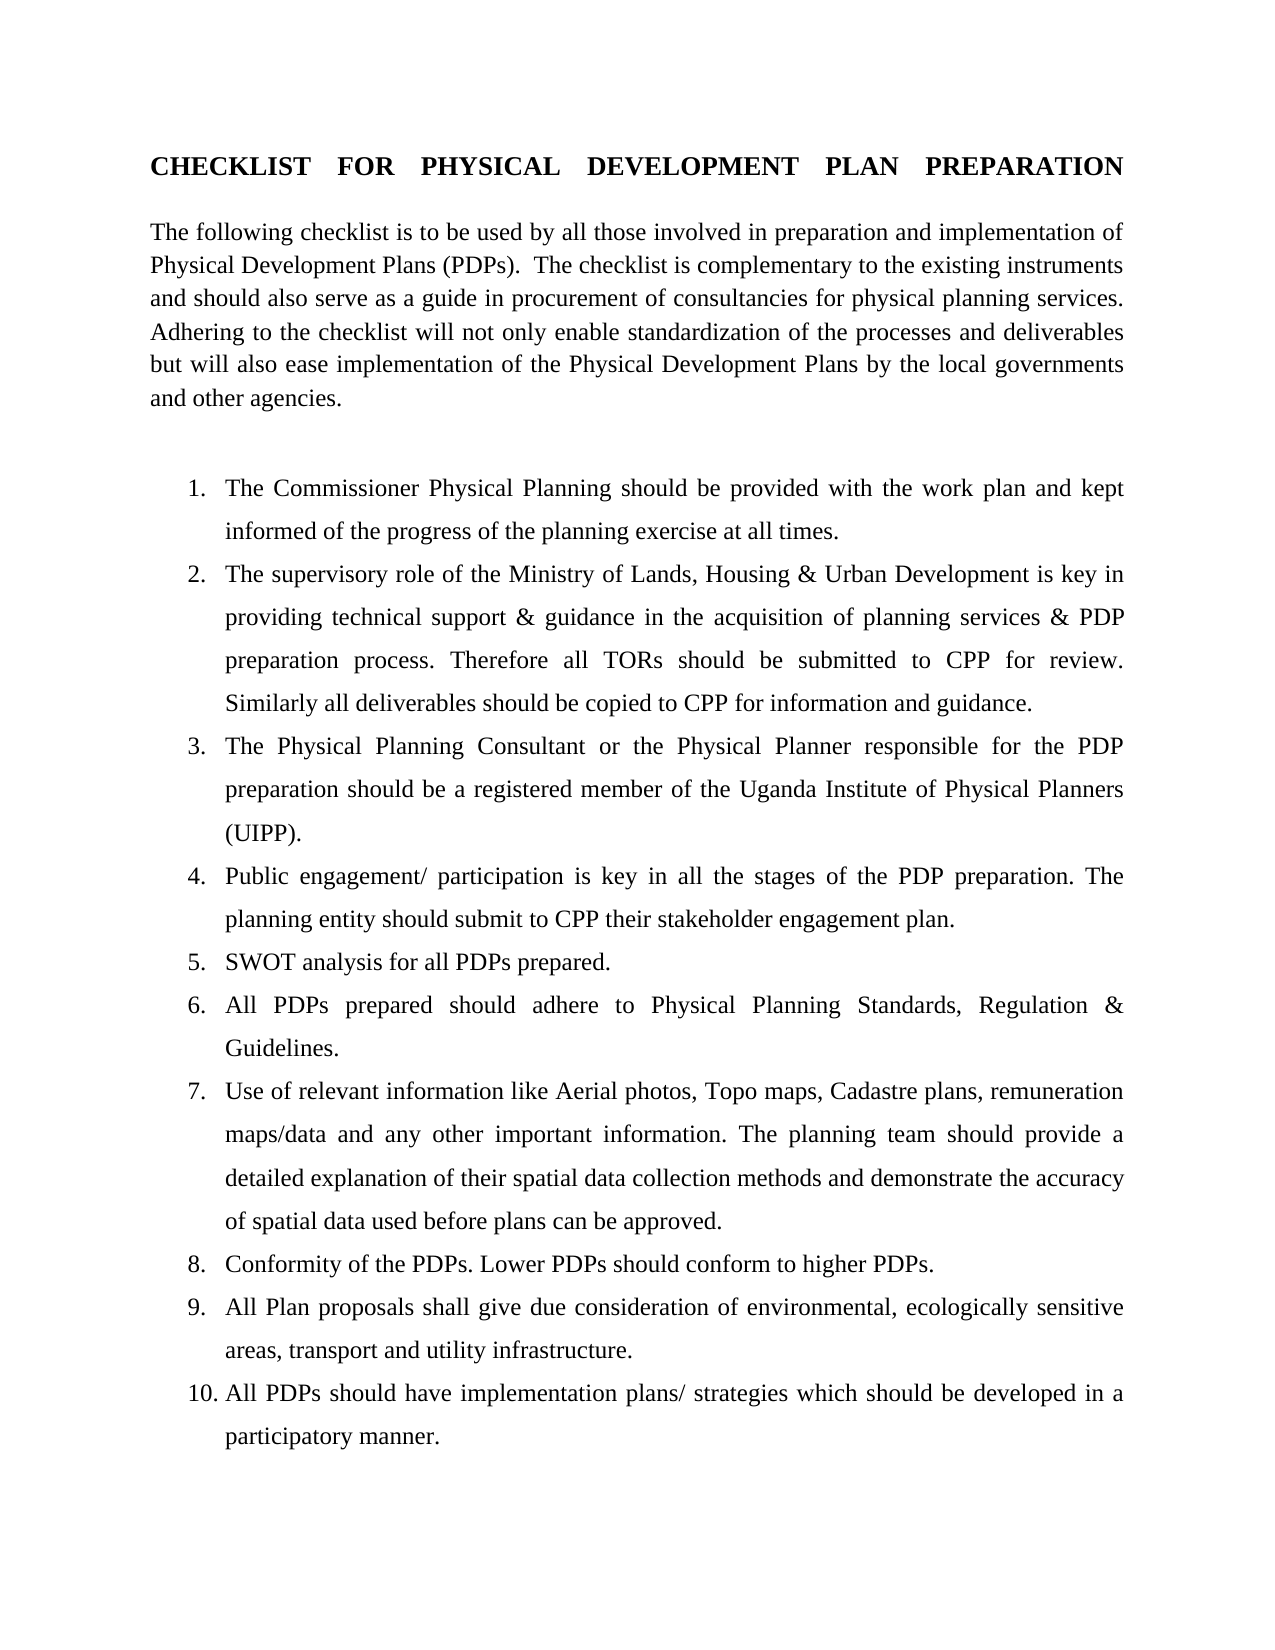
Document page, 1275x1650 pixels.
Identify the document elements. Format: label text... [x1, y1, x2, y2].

list Public engagement/ participation is key in all the stages of the PDP preparation. The planning entity should submit to CPP their stakeholder engagement plan. [187, 861, 1125, 933]
list All PDPs should have implementation plans/ strategies which should be developed in a participatory manner. [187, 1378, 1125, 1450]
list The supervisory role of the Ministry of Lands, Housing & Urban Development is key in providing technical support & guidance in the acquisition of planning services & PDP preparation process. Therefore all TORs should be submitted to CPP for review. Similarly all deliverables should be copied to CPP for information and guidance. [187, 559, 1125, 717]
text The following checklist is to be used by all those involved in preparation and implementation of Physical Development Plans (PDPs). The checklist is complementary to the existing instruments and should also serve as a guide in procurement of consultancies for physical planning services. Adhering to the checklist will not only enable standardization of the processes and deliverables but will also ease implementation of the Physical Development Plans by the local governments and other agencies. [150, 217, 1125, 411]
list SWOT analysis for all PDPs prepared. [187, 947, 1125, 976]
list Conformity of the PDPs. Lower PDPs should conform to higher PDPs. [187, 1249, 1125, 1278]
list Use of relevant information like Aerial photos, Topo maps, Cadastre plans, remuneration maps/data and any other important information. The planning team should provide a detailed explanation of their spatial data collection methods and demonstrate the accuracy of spatial data used before plans can be approved. [187, 1076, 1125, 1234]
text CHECKLIST FOR PHYSICAL DEVELOPMENT PLAN PREPARATION [150, 150, 1125, 213]
list The Physical Planning Consultant or the Physical Planner responsible for the PDP preparation should be a registered member of the Uganda Institute of Physical Planners (UIPP). [187, 731, 1125, 846]
list All Plan proposals shall give due consideration of environmental, ecologically sensitive areas, transport and utility infrastructure. [187, 1292, 1125, 1364]
list The Commissioner Physical Planning should be provided with the work plan and kept informed of the progress of the planning exercise at all times. [187, 473, 1125, 544]
list All PDPs prepared should adhere to Physical Planning Standards, Regulation & Guidelines. [187, 990, 1125, 1062]
